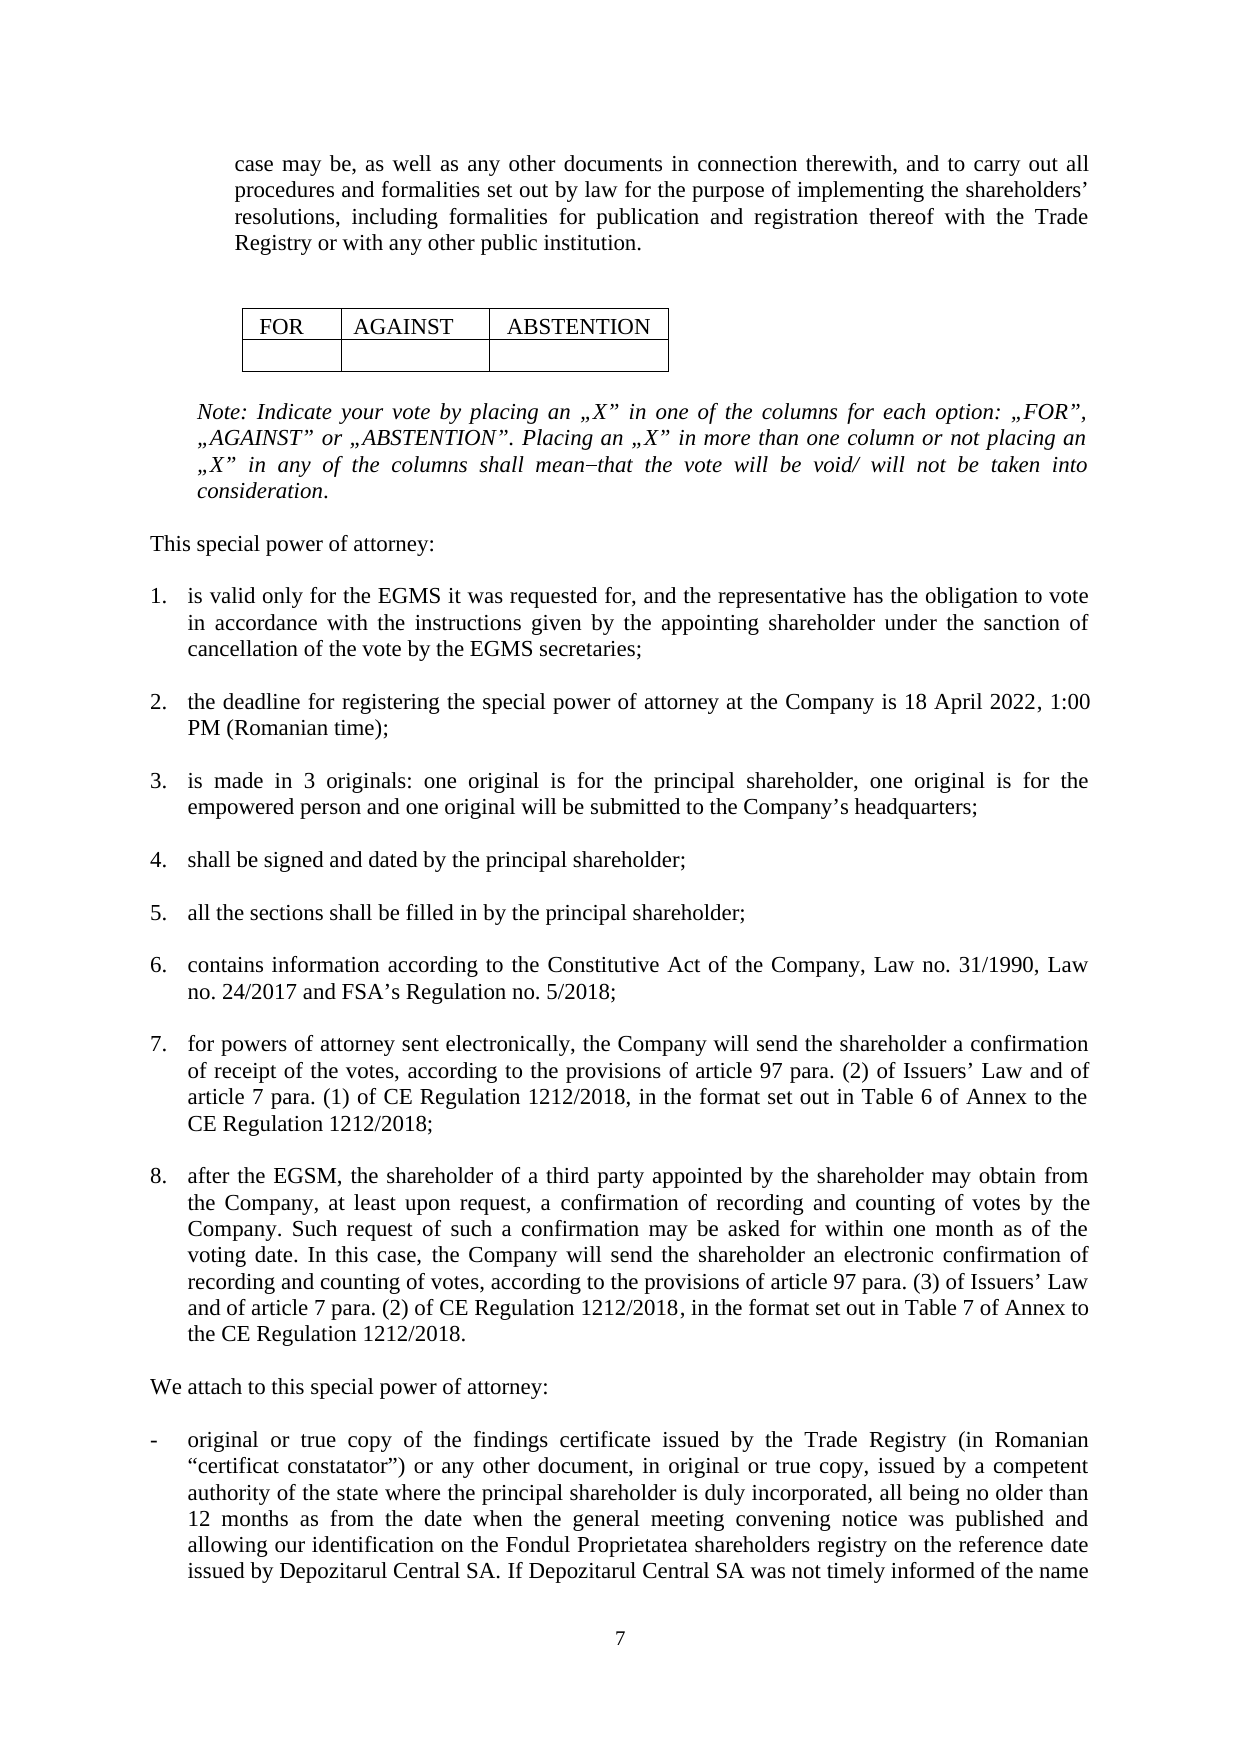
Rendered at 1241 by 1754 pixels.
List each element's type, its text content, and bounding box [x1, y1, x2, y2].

text This special power of attorney: [150, 530, 1090, 556]
list is valid only for the EGMS it was requested for, and the representative has the obligation to vote in accordance with the instructions given by the appointing shareholder under the sanction of cancellation of the vote by the EGMS secretaries; [150, 582, 1090, 662]
list the deadline for registering the special power of attorney at the Company is 18 April 2022, 1:00 PM (Romanian time); [150, 688, 1090, 741]
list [178, 150, 1090, 255]
table_cell [490, 340, 668, 371]
table_header AGAINST [342, 309, 489, 339]
table_header ABSTENTION [490, 309, 668, 339]
table_header FOR [243, 309, 341, 339]
table_cell [243, 340, 341, 371]
list all the sections shall be filled in by the principal shareholder; [150, 899, 1090, 925]
text Note: Indicate your vote by placing an „X” in one of the columns for each option: „FOR”, „AGAINST” or „ABSTENTION”. Placing an „X” in more than one column or not placing an „X” in any of the columns shall mean that the vote will be void/ will not be taken into consideration. [197, 398, 1090, 503]
list shall be signed and dated by the principal shareholder; [150, 846, 1090, 872]
table_cell [342, 340, 489, 371]
text We attach to this special power of attorney: [150, 1373, 1090, 1399]
list after the EGSM, the shareholder of a third party appointed by the shareholder may obtain from the Company, at least upon request, a confirmation of recording and counting of votes by the Company. Such request of such a confirmation may be asked for within one month as of the voting date. In this case, the Company will send the shareholder an electronic confirmation of recording and counting of votes, according to the provisions of article 97 para. (3) of Issuers’ Law and of article 7 para. (2) of CE Regulation 1212/2018, in the format set out in Table 7 of Annex to the CE Regulation 1212/2018. [150, 1162, 1090, 1347]
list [150, 1426, 1090, 1584]
list contains information according to the Constitutive Act of the Company, Law no. 31/1990, Law no. 24/2017 and FSA’s Regulation no. 5/2018; [150, 951, 1090, 1004]
list for powers of attorney sent electronically, the Company will send the shareholder a confirmation of receipt of the votes, according to the provisions of article 97 para. (2) of Issuers’ Law and of article 7 para. (1) of CE Regulation 1212/2018, in the format set out in Table 6 of Annex to the CE Regulation 1212/2018; [150, 1031, 1090, 1136]
list is made in 3 originals: one original is for the principal shareholder, one original is for the empowered person and one original will be submitted to the Company’s headquarters; [150, 767, 1090, 820]
